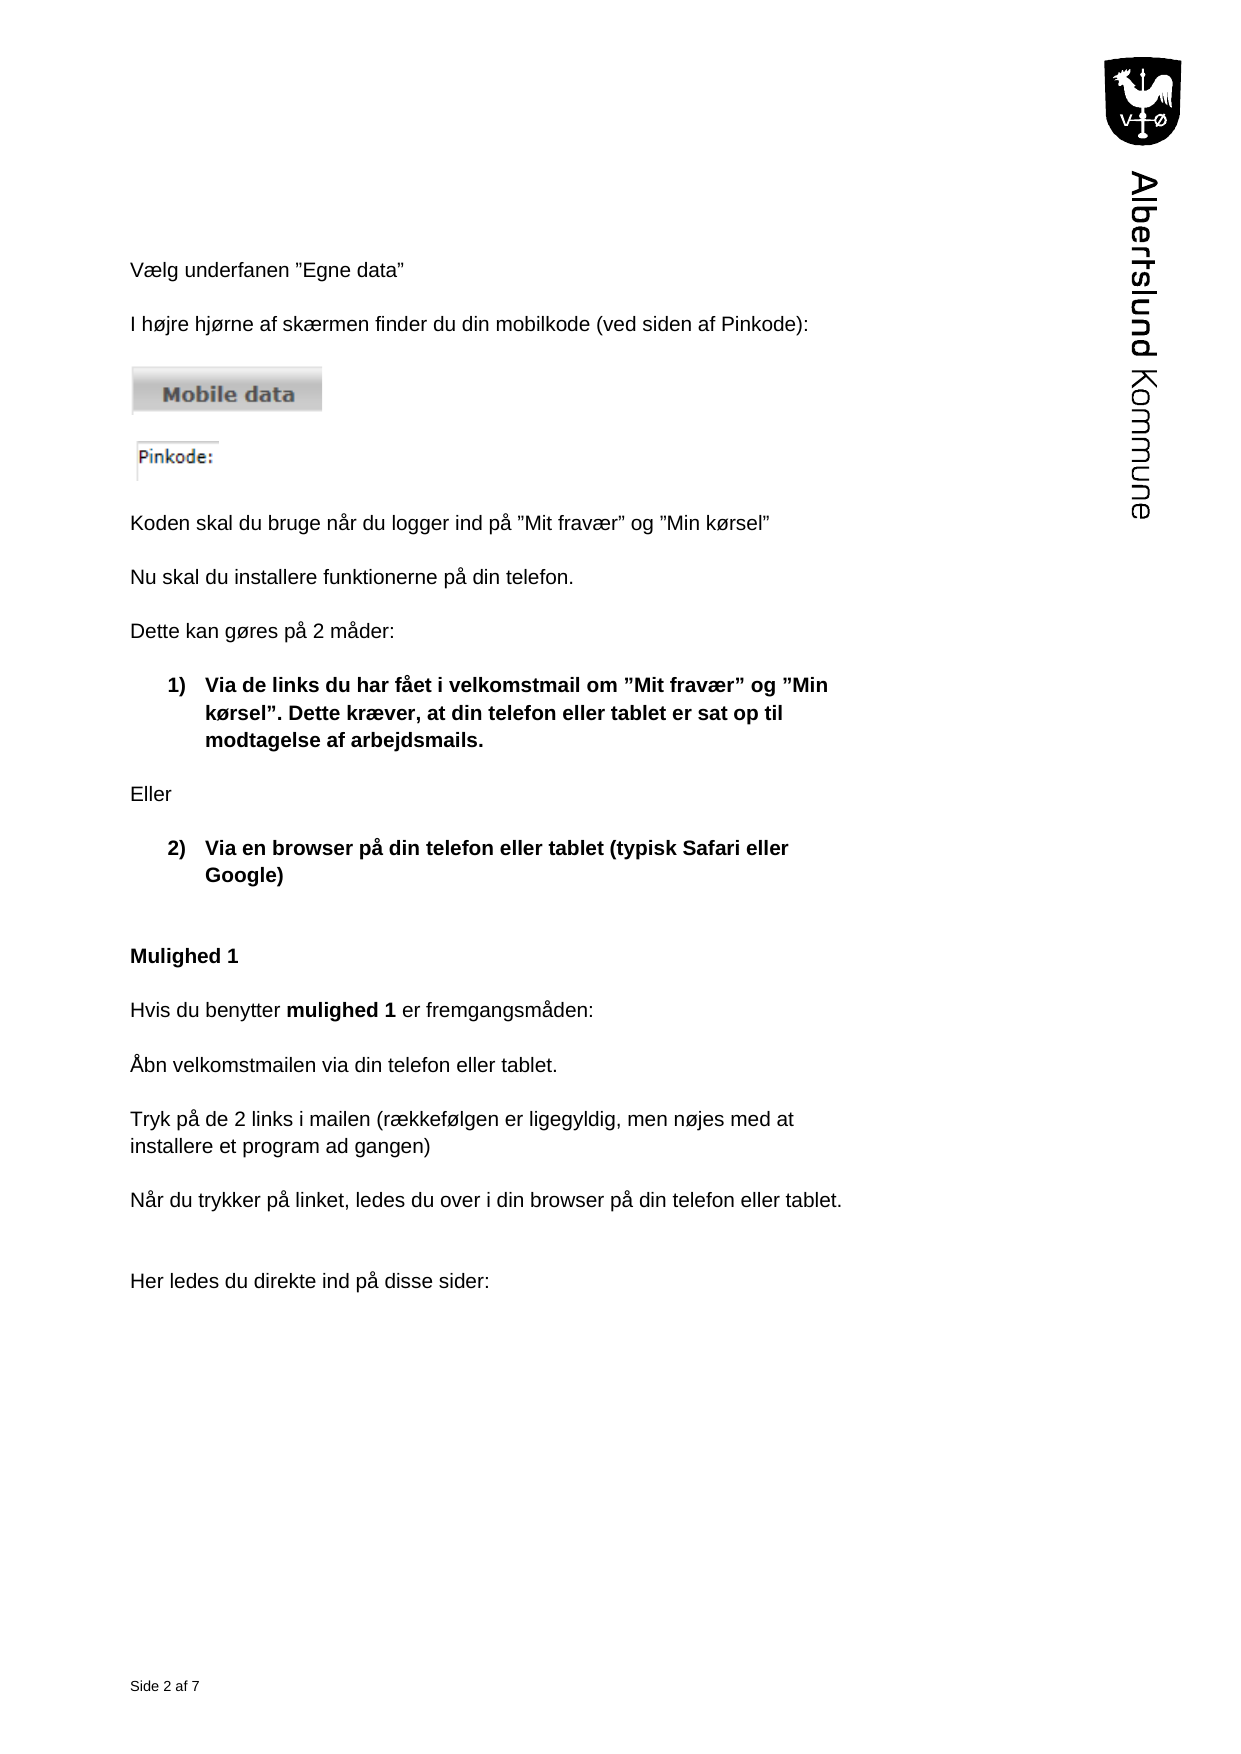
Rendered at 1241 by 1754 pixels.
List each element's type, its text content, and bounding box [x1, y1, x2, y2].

text Når du trykker på linket, ledes du over i din browser på din telefon eller tablet. [130, 1185, 856, 1212]
picture [129, 441, 219, 481]
text Åbn velkomstmailen via din telefon eller tablet. [130, 1049, 856, 1076]
text Dette kan gøres på 2 måder: [130, 616, 856, 643]
text Nu skal du installere funktionerne på din telefon. [130, 562, 856, 589]
text Mulighed 1 [130, 941, 856, 968]
text Her ledes du direkte ind på disse sider: [130, 1266, 856, 1293]
text Vælg underfanen ”Egne data” [130, 254, 856, 282]
text I højre hjørne af skærmen finder du din mobilkode (ved siden af Pinkode): [130, 309, 856, 336]
text Tryk på de 2 links i mailen (rækkefølgen er ligegyldig, men nøjes med at installere et program ad gangen) [130, 1103, 856, 1158]
text Hvis du benytter mulighed 1 er fremgangsmåden: [130, 995, 856, 1022]
text Koden skal du bruge når du logger ind på ”Mit fravær” og ”Min kørsel” [130, 508, 856, 535]
list Via en browser på din telefon eller tablet (typisk Safari eller Google) [167, 833, 856, 887]
text Eller [130, 778, 856, 806]
picture [129, 362, 323, 415]
list Via de links du har fået i velkomstmail om ”Mit fravær” og ”Min kørsel”. Dette kræver, at din telefon eller tablet er sat op til modtagelse af arbejdsmails. [167, 670, 856, 751]
